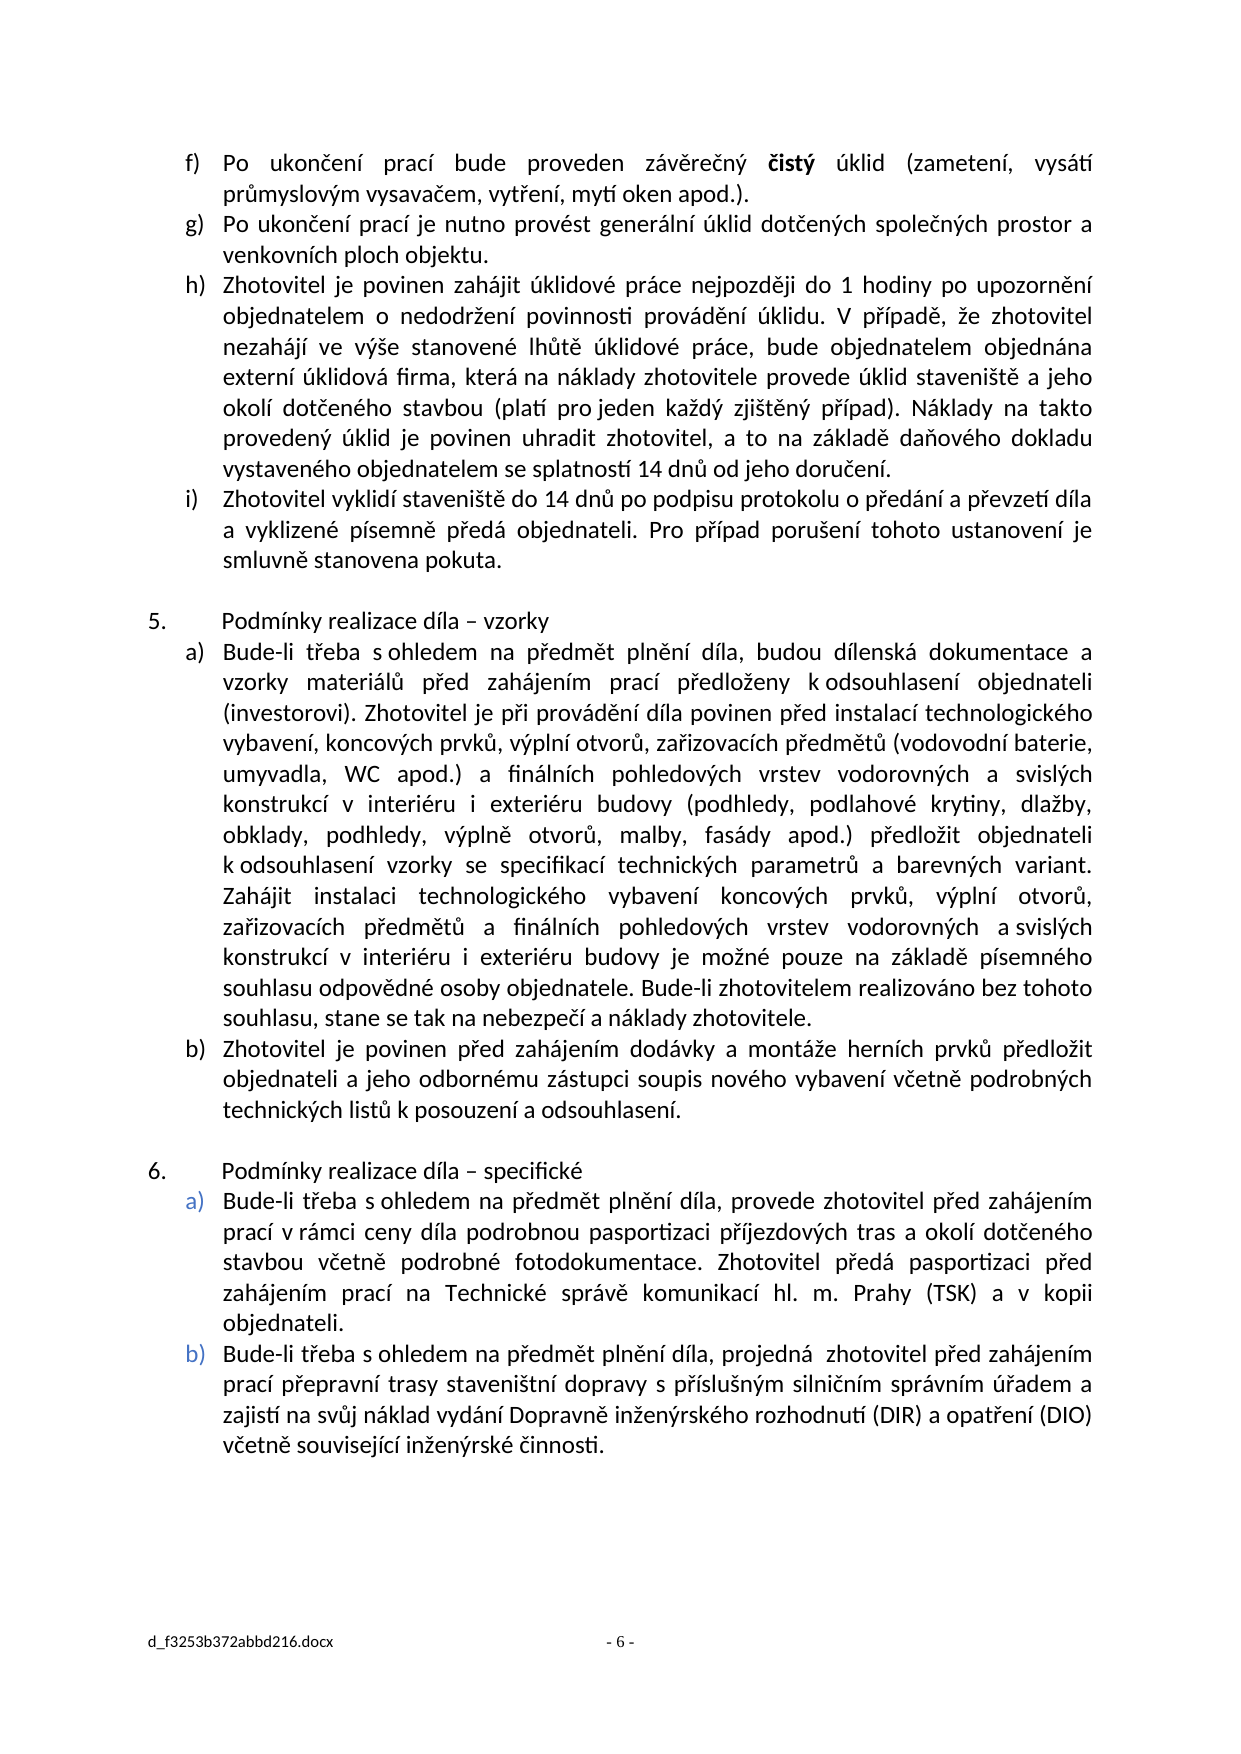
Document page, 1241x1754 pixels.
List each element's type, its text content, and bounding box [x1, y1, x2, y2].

list Bude-li třeba s ohledem na předmět plnění díla, budou dílenská dokumentace a vzorky materiálů před zahájením prací předloženy k odsouhlasení objednateli (investorovi). Zhotovitel je při provádění díla povinen před instalací technologického vybavení, koncových prvků, výplní otvorů, zařizovacích předmětů (vodovodní baterie, umyvadla, WC apod.) a finálních pohledových vrstev vodorovných a svislých konstrukcí v interiéru i exteriéru budovy (podhledy, podlahové krytiny, dlažby, obklady, podhledy, výplně otvorů, malby, fasády apod.) předložit objednateli k odsouhlasení vzorky se specifikací technických parametrů a barevných variant. Zahájit instalaci technologického vybavení koncových prvků, výplní otvorů, zařizovacích předmětů a finálních pohledových vrstev vodorovných a svislých konstrukcí v interiéru i exteriéru budovy je možné pouze na základě písemného souhlasu odpovědné osoby objednatele. Bude-li zhotovitelem realizováno bez tohoto souhlasu, stane se tak na nebezpečí a náklady zhotovitele. [185, 636, 1093, 1033]
subtitle Podmínky realizace díla – specifické [148, 1155, 1093, 1185]
list Bude-li třeba s ohledem na předmět plnění díla, provede zhotovitel před zahájením prací v rámci ceny díla podrobnou pasportizaci příjezdových tras a okolí dotčeného stavbou včetně podrobné fotodokumentace. Zhotovitel předá pasportizaci před zahájením prací na Technické správě komunikací hl. m. Prahy (TSK) a v kopii objednateli. [185, 1185, 1093, 1338]
list Zhotovitel je povinen před zahájením dodávky a montáže herních prvků předložit objednateli a jeho odbornému zástupci soupis nového vybavení včetně podrobných technických listů k posouzení a odsouhlasení. [185, 1033, 1093, 1124]
list Bude-li třeba s ohledem na předmět plnění díla, projedná zhotovitel před zahájením prací přepravní trasy staveništní dopravy s příslušným silničním správním úřadem a zajistí na svůj náklad vydání Dopravně inženýrského rozhodnutí (DIR) a opatření (DIO) včetně související inženýrské činnosti. [185, 1338, 1093, 1460]
list Zhotovitel je povinen zahájit úklidové práce nejpozději do 1 hodiny po upozornění objednatelem o nedodržení povinnosti provádění úklidu. V případě, že zhotovitel nezahájí ve výše stanovené lhůtě úklidové práce, bude objednatelem objednána externí úklidová firma, která na náklady zhotovitele provede úklid staveniště a jeho okolí dotčeného stavbou (platí pro jeden každý zjištěný případ). Náklady na takto provedený úklid je povinen uhradit zhotovitel, a to na základě daňového dokladu vystaveného objednatelem se splatností 14 dnů od jeho doručení. [185, 270, 1093, 483]
list Po ukončení prací bude proveden závěrečný čistý úklid (zametení, vysátí průmyslovým vysavačem, vytření, mytí oken apod.). [185, 148, 1093, 209]
list Po ukončení prací je nutno provést generální úklid dotčených společných prostor a venkovních ploch objektu. [185, 209, 1093, 270]
list Zhotovitel vyklidí staveniště do 14 dnů po podpisu protokolu o předání a převzetí díla a vyklizené písemně předá objednateli. Pro případ porušení tohoto ustanovení je smluvně stanovena pokuta. [185, 483, 1093, 575]
subtitle Podmínky realizace díla – vzorky [148, 605, 1093, 636]
